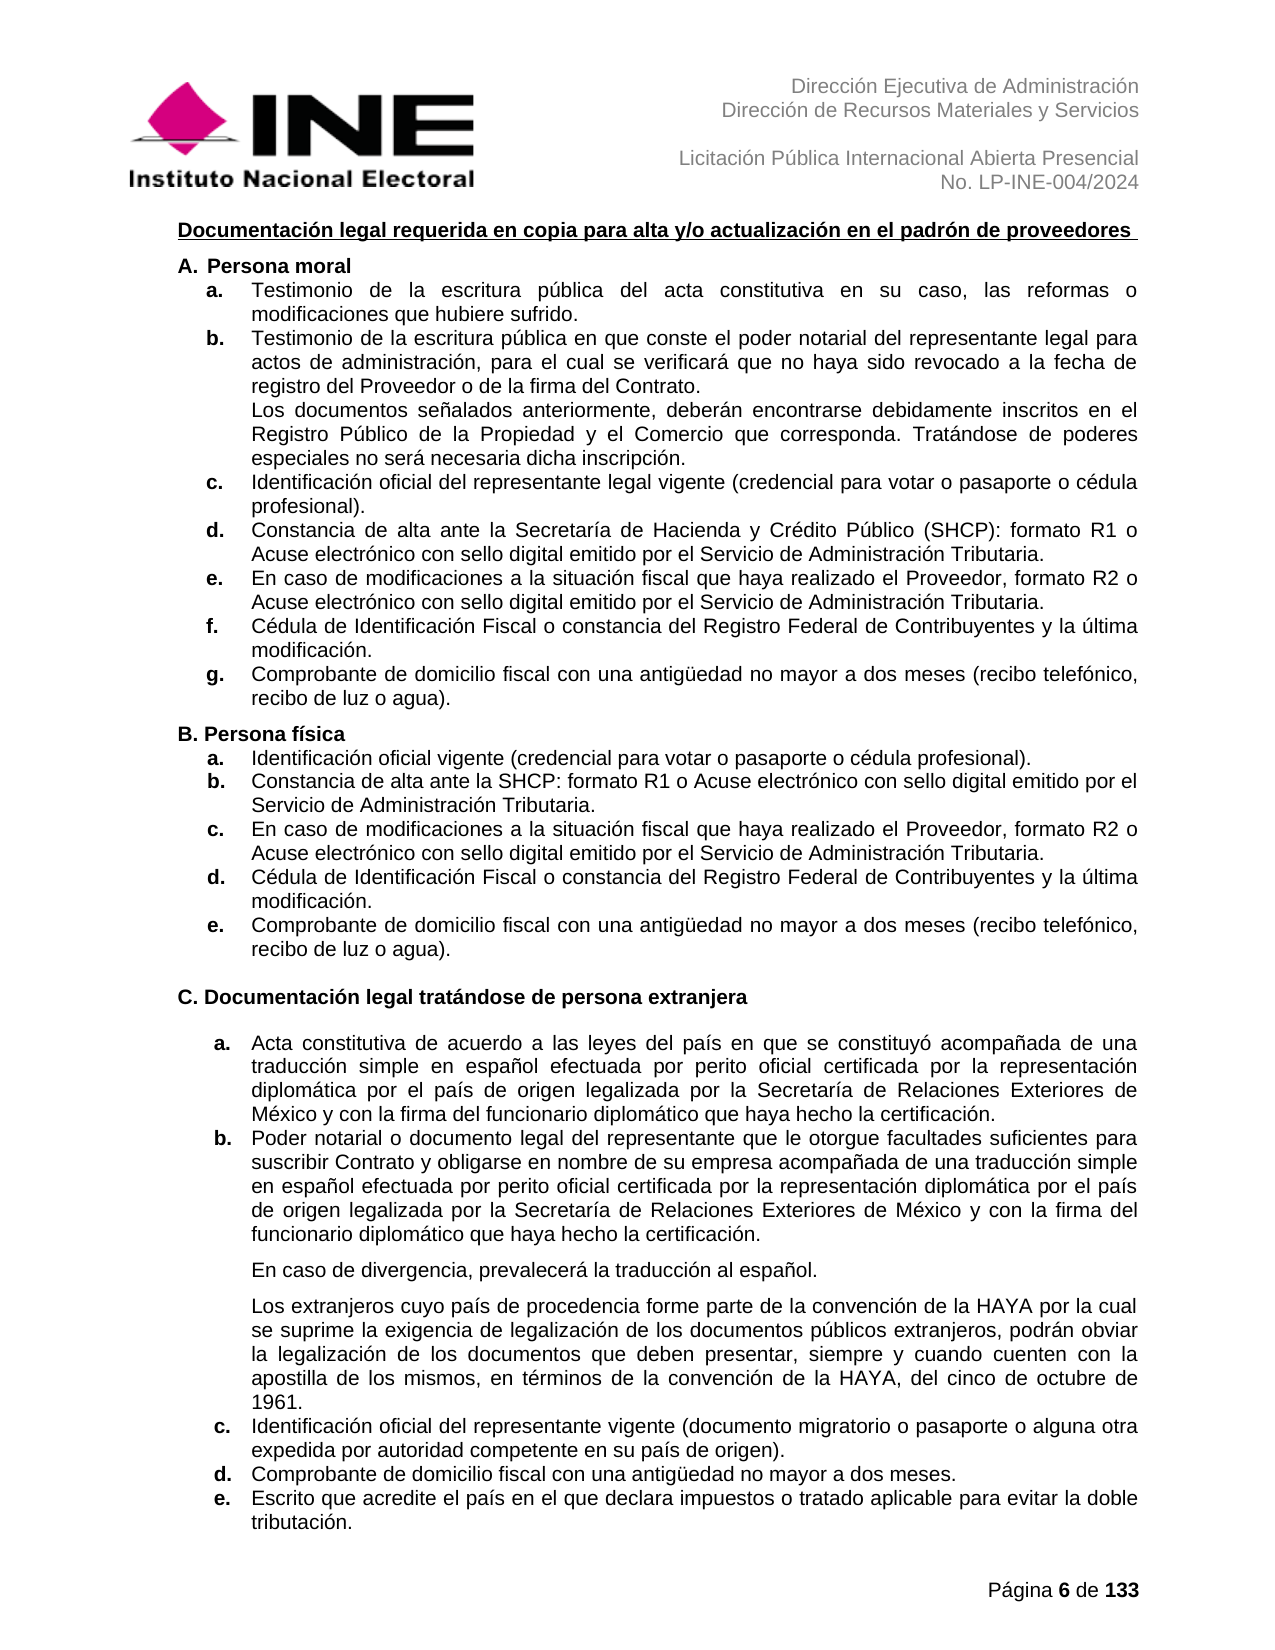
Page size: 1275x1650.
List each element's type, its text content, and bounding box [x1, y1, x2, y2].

list Comprobante de domicilio fiscal con una antigüedad no mayor a dos meses (recibo telefónico, recibo de luz o agua). [206, 661, 1139, 709]
list Poder notarial o documento legal del representante que le otorgue facultades suficientes para suscribir Contrato y obligarse en nombre de su empresa acompañada de una traducción simple en español efectuada por perito oficial certificada por la representación diplomática por el país de origen legalizada por la Secretaría de Relaciones Exteriores de México y con la firma del funcionario diplomático que haya hecho la certificación. [213, 1126, 1139, 1246]
list Testimonio de la escritura pública en que conste el poder notarial del representante legal para actos de administración, para el cual se verificará que no haya sido revocado a la fecha de registro del Proveedor o de la firma del Contrato. [206, 326, 1139, 398]
list Testimonio de la escritura pública del acta constitutiva en su caso, las reformas o modificaciones que hubiere sufrido. [206, 278, 1139, 326]
text Documentación legal requerida en copia para alta y/o actualización en el padrón de proveedores [177, 218, 1139, 242]
list En caso de modificaciones a la situación fiscal que haya realizado el Proveedor, formato R2 o Acuse electrónico con sello digital emitido por el Servicio de Administración Tributaria. [206, 566, 1139, 613]
list Identificación oficial del representante legal vigente (credencial para votar o pasaporte o cédula profesional). [206, 470, 1139, 518]
list Acta constitutiva de acuerdo a las leyes del país en que se constituyó acompañada de una traducción simple en español efectuada por perito oficial certificada por la representación diplomática por el país de origen legalizada por la Secretaría de Relaciones Exteriores de México y con la firma del funcionario diplomático que haya hecho la certificación. [213, 1030, 1139, 1126]
list Cédula de Identificación Fiscal o constancia del Registro Federal de Contribuyentes y la última modificación. [207, 865, 1139, 913]
text C. Documentación legal tratándose de persona extranjera [177, 985, 1139, 1009]
list Los extranjeros cuyo país de procedencia forme parte de la convención de la HAYA por la cual se suprime la exigencia de legalización de los documentos públicos extranjeros, podrán obviar la legalización de los documentos que deben presentar, siempre y cuando cuenten con la apostilla de los mismos, en términos de la convención de la HAYA, del cinco de octubre de 1961. [251, 1294, 1139, 1414]
list Escrito que acredite el país en el que declara impuestos o tratado aplicable para evitar la doble tributación. [213, 1486, 1139, 1533]
list Identificación oficial vigente (credencial para votar o pasaporte o cédula profesional). [207, 745, 1139, 769]
text B. Persona física [177, 721, 1139, 745]
text Los documentos señalados anteriormente, deberán encontrarse debidamente inscritos en el Registro Público de la Propiedad y el Comercio que corresponda. Tratándose de poderes especiales no será necesaria dicha inscripción. [251, 398, 1139, 470]
list Constancia de alta ante la SHCP: formato R1 o Acuse electrónico con sello digital emitido por el Servicio de Administración Tributaria. [207, 769, 1139, 817]
picture [129, 82, 474, 187]
list Comprobante de domicilio fiscal con una antigüedad no mayor a dos meses (recibo telefónico, recibo de luz o agua). [207, 913, 1139, 961]
list En caso de modificaciones a la situación fiscal que haya realizado el Proveedor, formato R2 o Acuse electrónico con sello digital emitido por el Servicio de Administración Tributaria. [207, 817, 1139, 865]
list Comprobante de domicilio fiscal con una antigüedad no mayor a dos meses. [213, 1462, 1139, 1486]
list En caso de divergencia, prevalecerá la traducción al español. [251, 1258, 1139, 1282]
list Persona moral [177, 254, 1139, 278]
list Identificación oficial del representante vigente (documento migratorio o pasaporte o alguna otra expedida por autoridad competente en su país de origen). [213, 1414, 1139, 1462]
list Cédula de Identificación Fiscal o constancia del Registro Federal de Contribuyentes y la última modificación. [206, 613, 1139, 661]
list Constancia de alta ante la Secretaría de Hacienda y Crédito Público (SHCP): formato R1 o Acuse electrónico con sello digital emitido por el Servicio de Administración Tributaria. [206, 518, 1139, 566]
